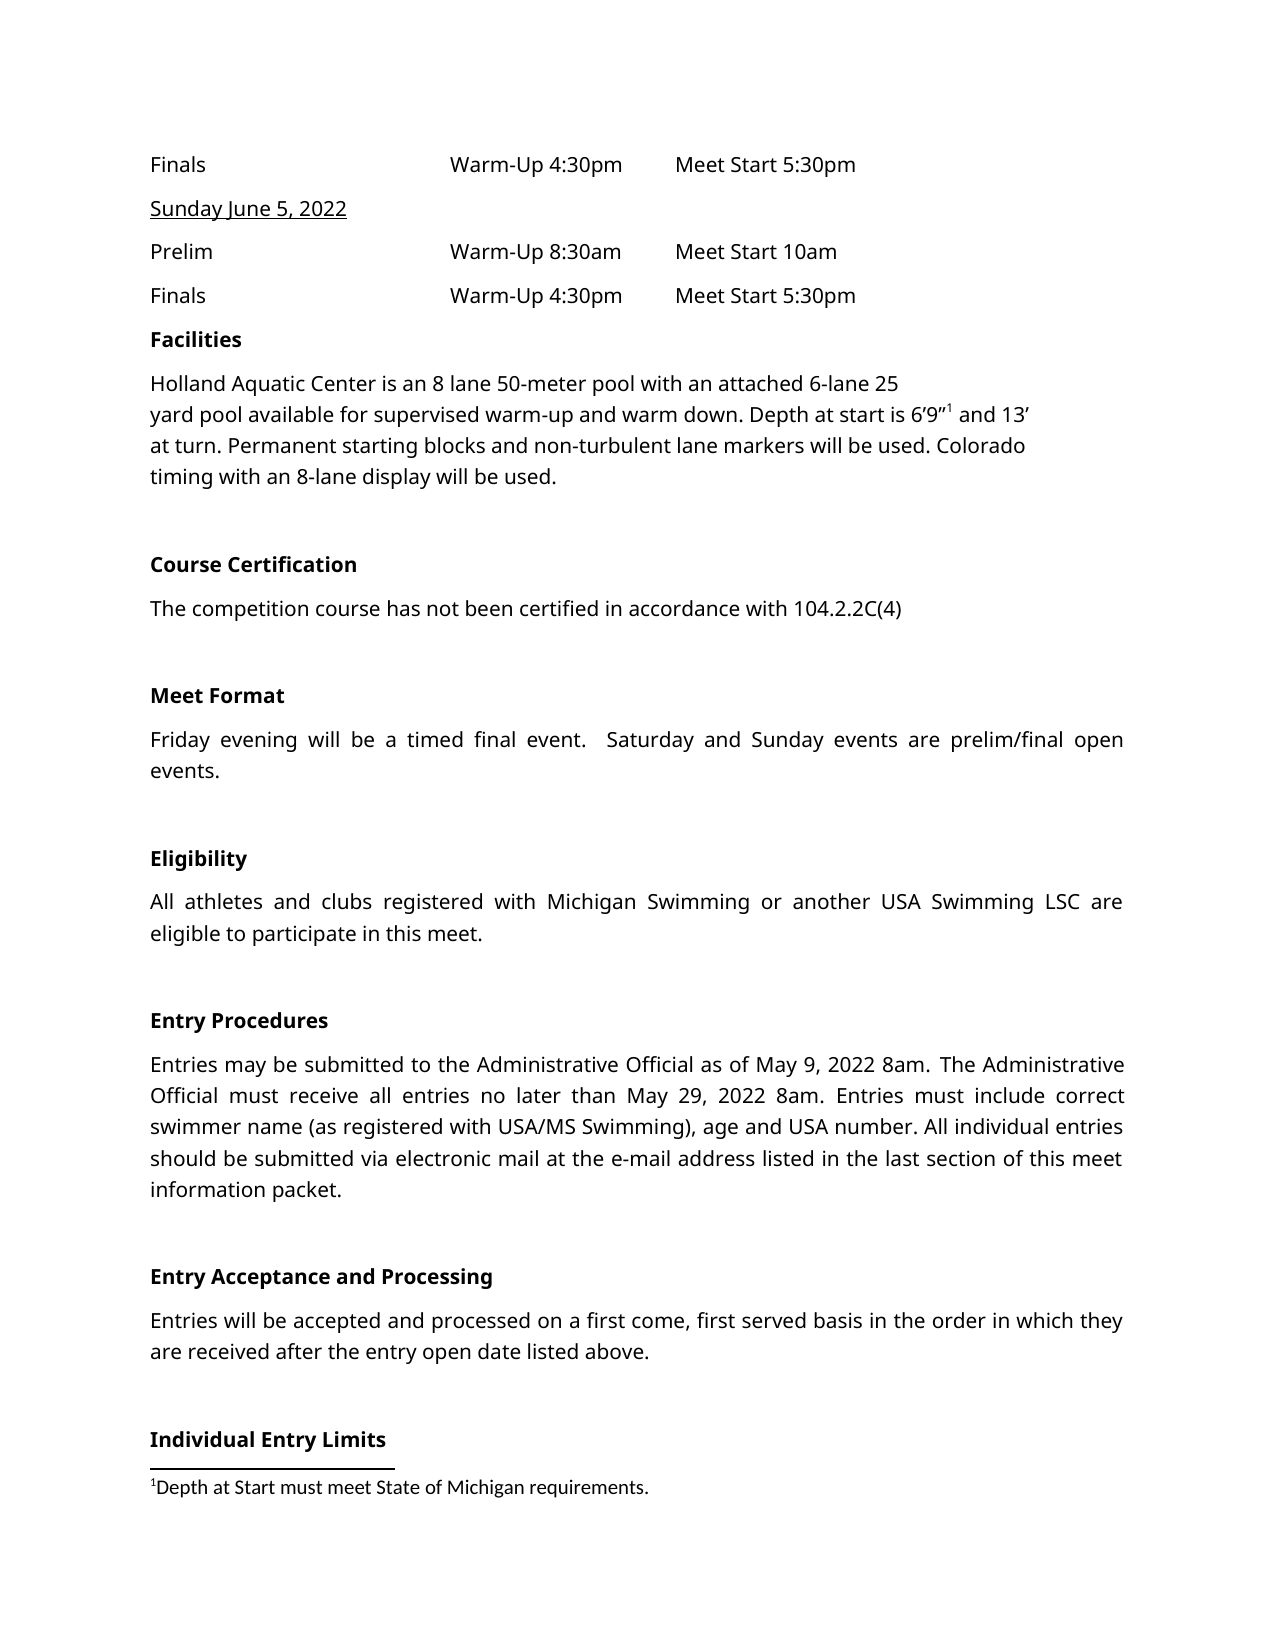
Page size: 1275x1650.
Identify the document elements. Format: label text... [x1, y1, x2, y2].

text Entries will be accepted and processed on a first come, first served basis in the order in which they are received after the entry open date listed above. [150, 1306, 1125, 1366]
text The competition course has not been certified in accordance with 104.2.2C(4) [150, 594, 1125, 622]
text Entry Acceptance and Processing [150, 1262, 1125, 1291]
text Holland Aquatic Center is an 8 lane 50-meter pool with an attached 6-lane 25 [150, 369, 1125, 397]
text All athletes and clubs registered with Michigan Swimming or another USA Swimming LSC are eligible to participate in this meet. [150, 887, 1125, 947]
text Entry Procedures [150, 1006, 1125, 1035]
text Finals Warm-Up 4:30pm Meet Start 5:30pm [150, 150, 1125, 178]
text Meet Format [150, 681, 1125, 710]
text Eligibility [150, 844, 1125, 872]
text Prelim Warm-Up 8:30am Meet Start 10am [150, 237, 1125, 266]
text at turn. Permanent starting blocks and non-turbulent lane markers will be used. Colorado [150, 431, 1125, 460]
text Friday evening will be a timed final event. Saturday and Sunday events are prelim/final open events. [150, 725, 1125, 785]
text Entries may be submitted to the Administrative Official as of May 9, 2022 8am. The Administrative Official must receive all entries no later than May 29, 2022 8am. Entries must include correct swimmer name (as registered with USA/MS Swimming), age and USA number. All individual entries should be submitted via electronic mail at the e-mail address listed in the last section of this meet information packet. [150, 1050, 1125, 1203]
text yard pool available for supervised warm-up and warm down. Depth at start is 6’9” and 13’ [150, 400, 1125, 428]
text Course Certification [150, 550, 1125, 578]
text Facilities [150, 325, 1125, 353]
text Individual Entry Limits [150, 1425, 1125, 1453]
text timing with an 8-lane display will be used. [150, 462, 1125, 491]
text Finals Warm-Up 4:30pm Meet Start 5:30pm [150, 281, 1125, 310]
text Sunday June 5, 2022 [150, 194, 1125, 222]
